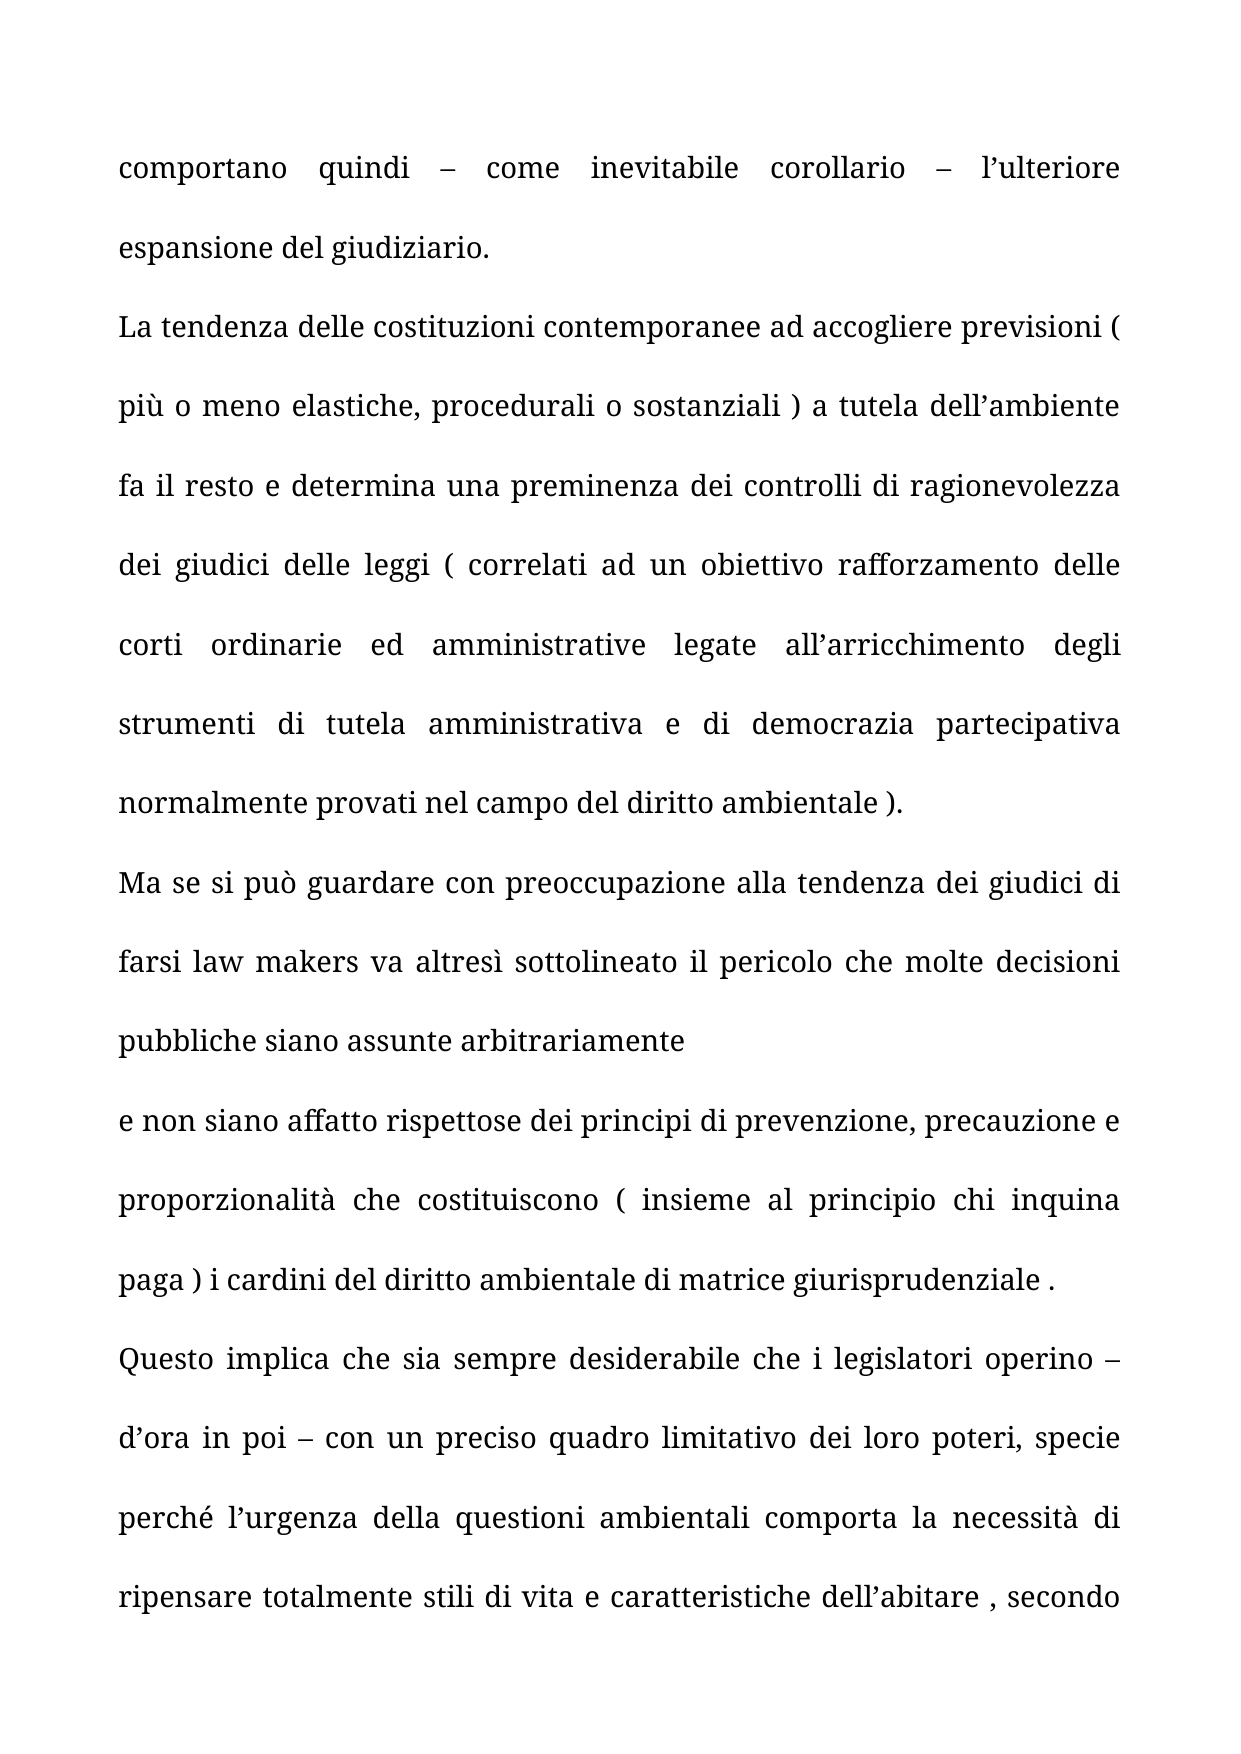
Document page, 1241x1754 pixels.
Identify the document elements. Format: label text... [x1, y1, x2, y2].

text e non siano affatto rispettose dei principi di prevenzione, precauzione e proporzionalità che costituiscono ( insieme al principio chi inquina paga ) i cardini del diritto ambientale di matrice giurisprudenziale . [118, 1100, 1122, 1298]
text Ma se si può guardare con preoccupazione alla tendenza dei giudici di farsi law makers va altresì sottolineato il pericolo che molte decisioni pubbliche siano assunte arbitrariamente [118, 862, 1122, 1060]
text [118, 1338, 1122, 1616]
text La tendenza delle costituzioni contemporanee ad accogliere previsioni ( più o meno elastiche, procedurali o sostanziali ) a tutela dell’ambiente fa il resto e determina una preminenza dei controlli di ragionevolezza dei giudici delle leggi ( correlati ad un obiettivo rafforzamento delle corti ordinarie ed amministrative legate all’arricchimento degli strumenti di tutela amministrativa e di democrazia partecipativa normalmente provati nel campo del diritto ambientale ). [118, 306, 1122, 822]
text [118, 148, 1122, 267]
